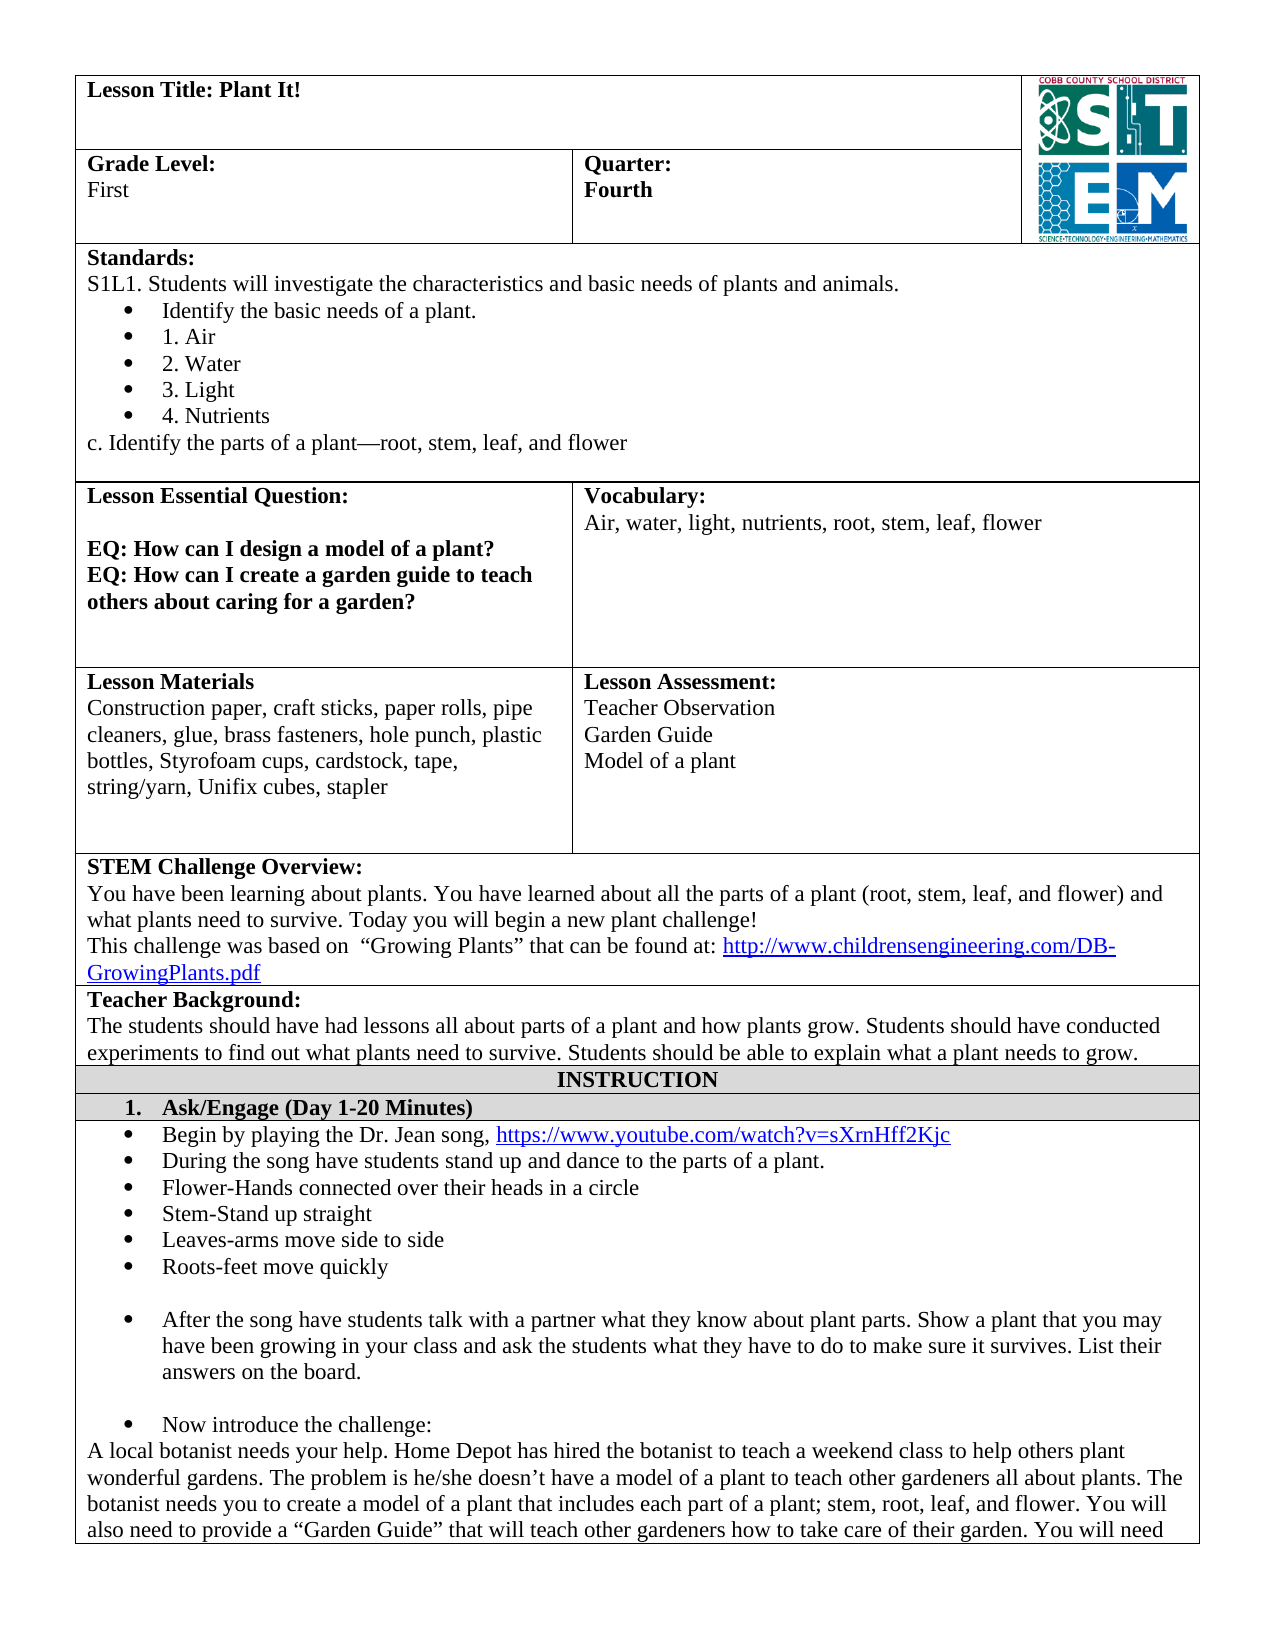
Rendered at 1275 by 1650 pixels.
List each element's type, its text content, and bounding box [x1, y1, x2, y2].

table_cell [76, 1121, 1199, 1543]
table_header [1189, 76, 1199, 243]
table_header [1022, 76, 1036, 243]
picture [1036, 76, 1189, 244]
table_cell Standards: S1L1. Students will investigate the characteristics and basic needs of plants and animals. Identify the basic needs of a plant. 1. Air 2. Water 3. Light 4. Nutrients c. Identify the parts of a plant—root, stem, leaf, and flower [76, 244, 1199, 481]
table_cell Quarter: Fourth [573, 150, 1021, 243]
table_cell Ask/Engage (Day 1-20 Minutes) [76, 1094, 1199, 1120]
table_cell INSTRUCTION [76, 1066, 1199, 1093]
table_cell Grade Level: First [76, 150, 572, 243]
table_cell Teacher Background: The students should have had lessons all about parts of a plant and how plants grow. Students should have conducted experiments to find out what plants need to survive. Students should be able to explain what a plant needs to grow. [76, 986, 1199, 1065]
table_cell STEM Challenge Overview: You have been learning about plants. You have learned about all the parts of a plant (root, stem, leaf, and flower) and what plants need to survive. Today you will begin a new plant challenge! This challenge was based on “Growing Plants” that can be found at: http://www.childrensengineering.com/DB-GrowingPlants.pdf [76, 854, 1199, 985]
table_cell Lesson Materials Construction paper, craft sticks, paper rolls, pipe cleaners, glue, brass fasteners, hole punch, plastic bottles, Styrofoam cups, cardstock, tape, string/yarn, Unifix cubes, stapler [76, 668, 572, 852]
table_cell Lesson Essential Question: EQ: How can I design a model of a plant? EQ: How can I create a garden guide to teach others about caring for a garden? [76, 483, 572, 667]
table_cell Lesson Assessment: Teacher Observation Garden Guide Model of a plant [573, 668, 1199, 852]
table_header Lesson Title: Plant It! [76, 76, 1021, 149]
table_cell Vocabulary: Air, water, light, nutrients, root, stem, leaf, flower [573, 483, 1199, 667]
